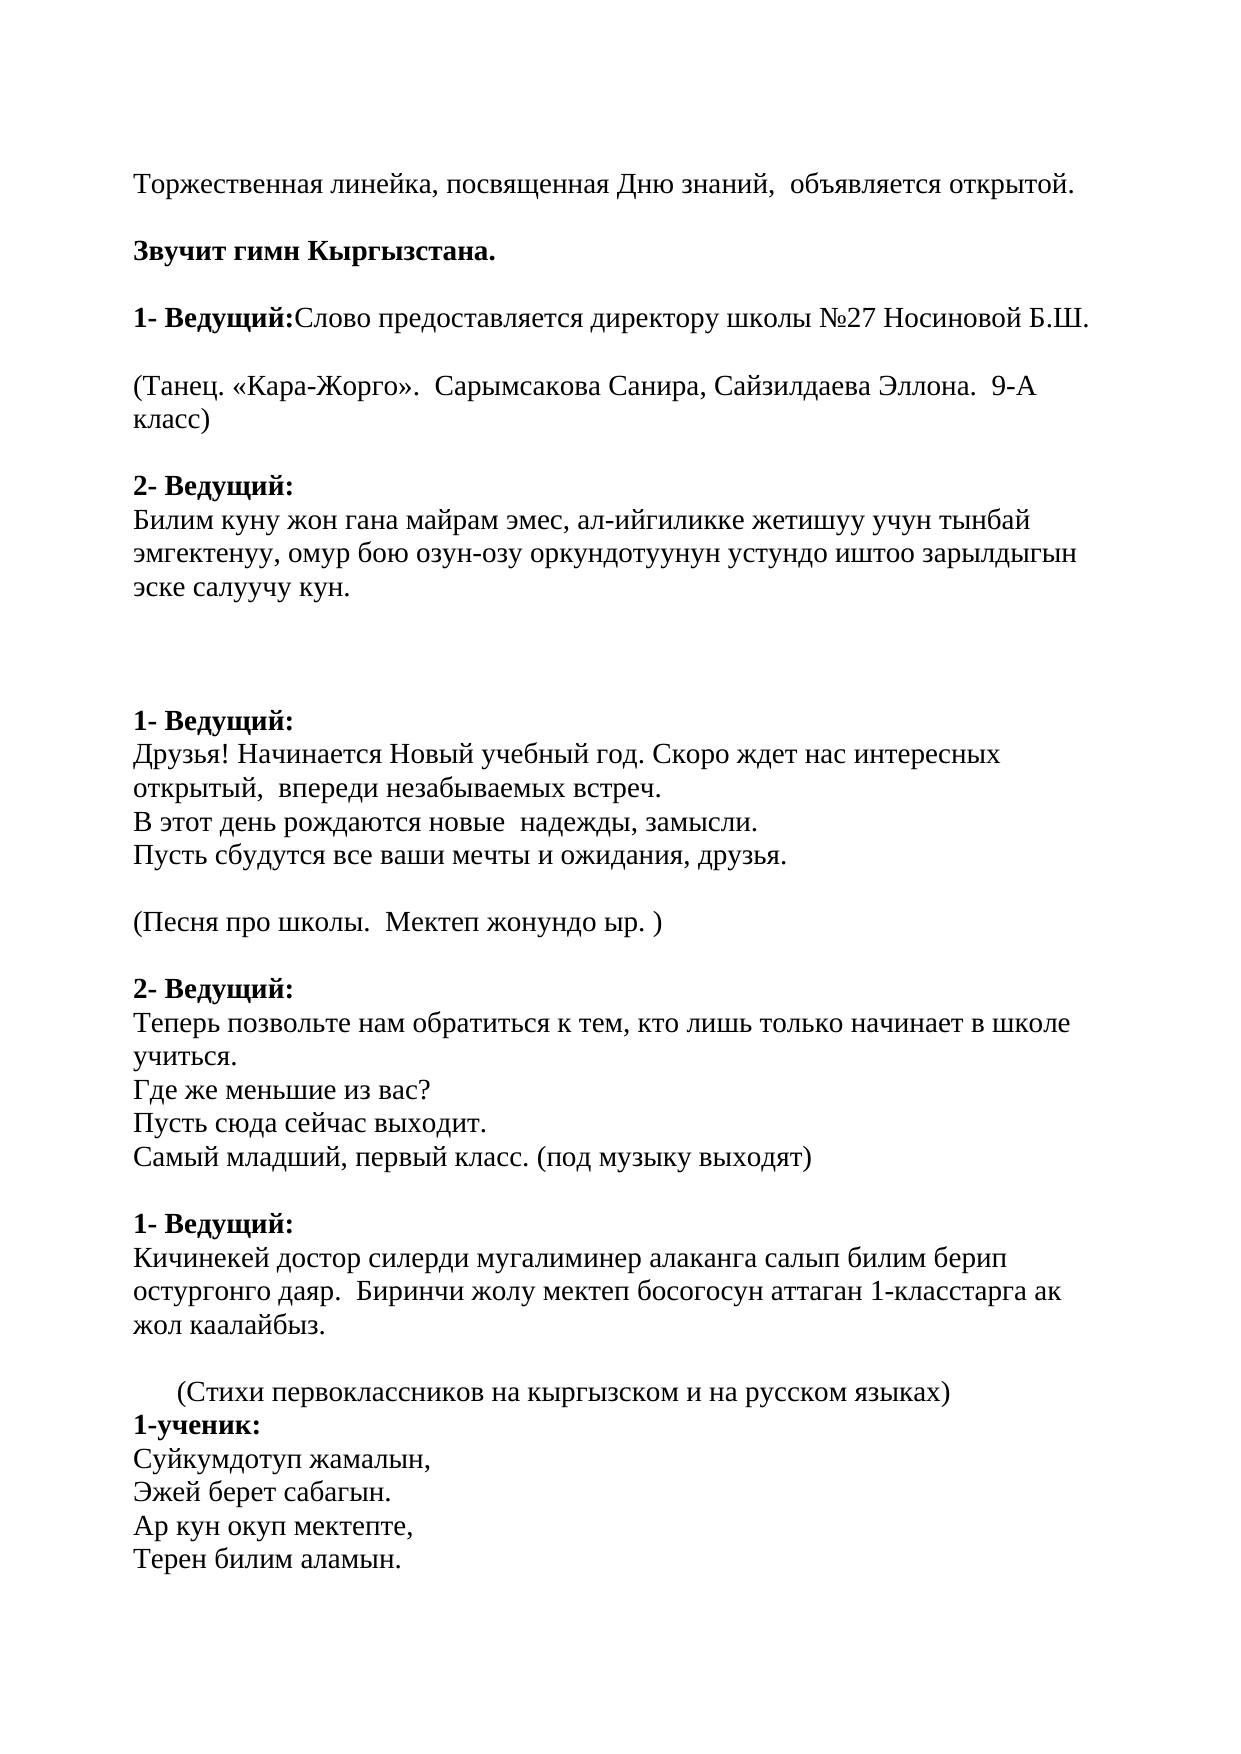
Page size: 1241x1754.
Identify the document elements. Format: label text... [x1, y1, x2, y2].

text Друзья! Начинается Новый учебный год. Скоро ждет нас интересных открытый, впереди незабываемых встреч. [133, 737, 1107, 804]
text (Стихи первоклассников на кыргызском и на русском языках) [133, 1374, 1107, 1407]
text 1- Ведущий:Слово предоставляется директору школы №27 Носиновой Б.Ш. [133, 301, 1107, 334]
text Звучит гимн Кыргызстана. [133, 233, 1107, 267]
text Ар кун окуп мектепте, [133, 1508, 1107, 1542]
text Кичинекей достор силерди мугалиминер алаканга салып билим берип остургонго даяр. Биринчи жолу мектеп босогосун аттаган 1-класстарга ак жол каалайбыз. [133, 1240, 1107, 1340]
text 2- Ведущий: [133, 971, 1107, 1005]
text (Песня про школы. Мектеп жонундо ыр. ) [133, 904, 1107, 938]
text Пусть сбудутся все ваши мечты и ожидания, друзья. [133, 837, 1107, 871]
text 1- Ведущий: [133, 1206, 1107, 1240]
text Терен билим аламын. [133, 1542, 1107, 1575]
text Где же меньшие из вас? [133, 1072, 1107, 1106]
text 1- Ведущий: [133, 703, 1107, 737]
text 1-ученик: [133, 1407, 1107, 1441]
text 2- Ведущий: [133, 468, 1107, 502]
text Пусть сюда сейчас выходит. [133, 1106, 1107, 1139]
text Теперь позвольте нам обратиться к тем, кто лишь только начинает в школе учиться. [133, 1005, 1107, 1072]
text Самый младший, первый класс. (под музыку выходят) [133, 1139, 1107, 1173]
text Эжей берет сабагын. [133, 1474, 1107, 1508]
text Билим куну жон гана майрам эмес, ал-ийгиликке жетишуу учун тынбай эмгектенуу, омур бою озун-озу оркундотуунун устундо иштоо зарылдыгын эске салуучу кун. [133, 502, 1107, 602]
text Суйкумдотуп жамалын, [133, 1441, 1107, 1474]
text (Танец. «Кара-Жорго». Сарымсакова Санира, Сайзилдаева Эллона. 9-А класс) [133, 368, 1107, 435]
text В этот день рождаются новые надежды, замысли. [133, 804, 1107, 837]
text Торжественная линейка, посвященная Дню знаний, объявляется открытой. [133, 166, 1107, 200]
